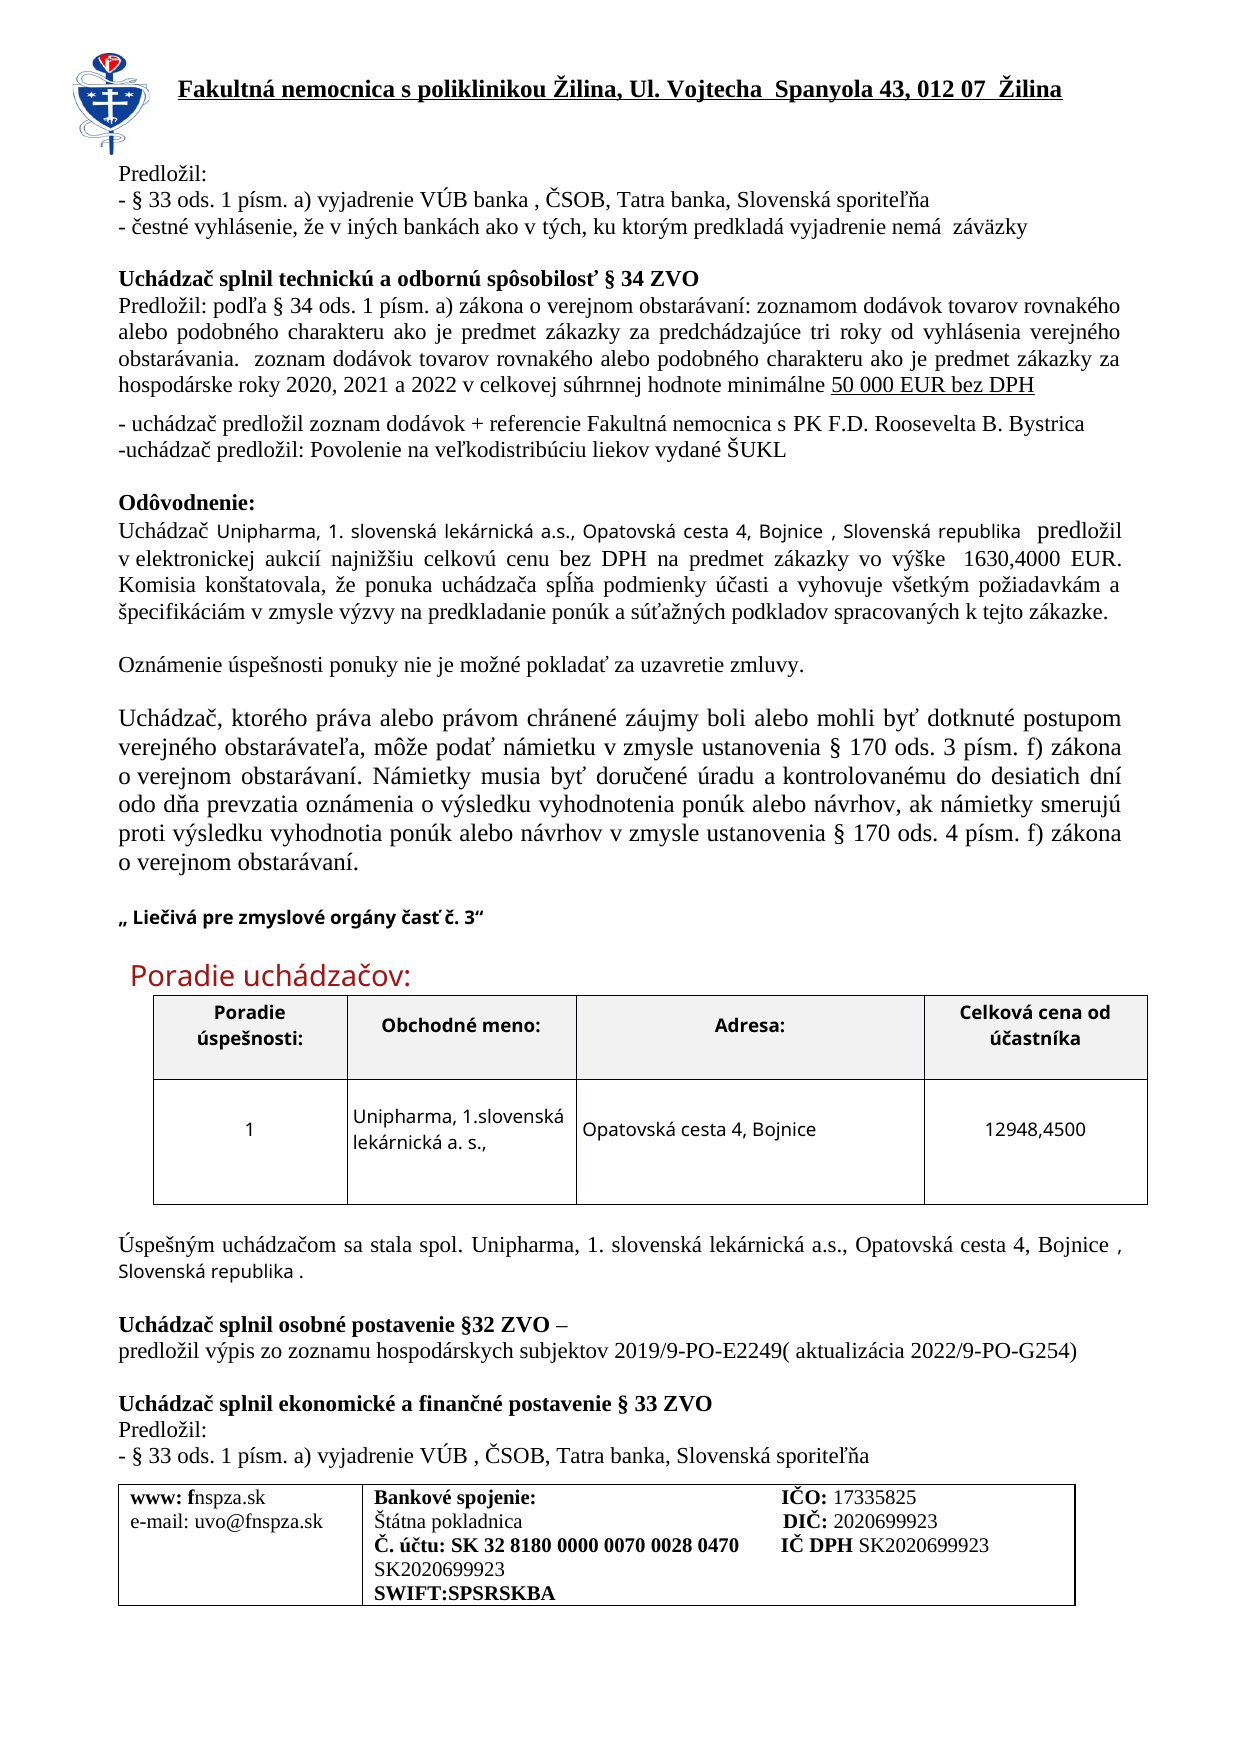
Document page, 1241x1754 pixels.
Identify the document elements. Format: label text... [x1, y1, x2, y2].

text Uchádzač splnil technickú a odbornú spôsobilosť § 34 ZVO [118, 266, 1122, 292]
text - § 33 ods. 1 písm. a) vyjadrenie VÚB banka , ČSOB, Tatra banka, Slovenská sporiteľňa [118, 186, 1122, 213]
text Úspešným uchádzačom sa stala spol. Unipharma, 1. slovenská lekárnická a.s., Opatovská cesta 4, Bojnice , Slovenská republika . [118, 1231, 1122, 1284]
subtitle „ Liečivá pre zmyslové orgány časť č. 3“ [118, 905, 1122, 930]
text Uchádzač splnil ekonomické a finančné postavenie § 33 ZVO [118, 1390, 1122, 1416]
text Uchádzač Unipharma, 1. slovenská lekárnická a.s., Opatovská cesta 4, Bojnice , Slovenská republika predložil v elektronickej aukcií najnižšiu celkovú cenu bez DPH na predmet zákazky vo výške 1630,4000 EUR. Komisia konštatovala, že ponuka uchádzača spĺňa podmienky účasti a vyhovuje všetkým požiadavkám a špecifikáciám v zmysle výzvy na predkladanie ponúk a súťažných podkladov spracovaných k tejto zákazke. [118, 515, 1122, 624]
text Predložil: [118, 1416, 1122, 1442]
text Odôvodnenie: [118, 489, 1122, 515]
table_cell 12948,4500 [925, 1080, 1147, 1203]
table_header Obchodné meno: [348, 996, 576, 1079]
text Poradie uchádzačov: [118, 955, 1122, 995]
text - čestné vyhlásenie, že v iných bankách ako v tých, ku ktorým predkladá vyjadrenie nemá záväzky [118, 213, 1122, 239]
table_header Adresa: [577, 996, 924, 1079]
table_cell Opatovská cesta 4, Bojnice [577, 1080, 924, 1203]
text Uchádzač splnil osobné postavenie §32 ZVO – [118, 1311, 1122, 1337]
text - § 33 ods. 1 písm. a) vyjadrenie VÚB , ČSOB, Tatra banka, Slovenská sporiteľňa [118, 1442, 1122, 1469]
picture [72, 53, 150, 155]
text - uchádzač predložil zoznam dodávok + referencie Fakultná nemocnica s PK F.D. Roosevelta B. Bystrica [118, 410, 1122, 436]
table_header Poradie úspešnosti: [154, 996, 347, 1079]
table_cell Unipharma, 1.slovenská lekárnická a. s., [348, 1080, 576, 1203]
table_header Celková cena od účastníka [925, 996, 1147, 1079]
text Predložil: [118, 160, 1122, 186]
text Predložil: podľa § 34 ods. 1 písm. a) zákona o verejnom obstarávaní: zoznamom dodávok tovarov rovnakého alebo podobného charakteru ako je predmet zákazky za predchádzajúce tri roky od vyhlásenia verejného obstarávania. zoznam dodávok tovarov rovnakého alebo podobného charakteru ako je predmet zákazky za hospodárske roky 2020, 2021 a 2022 v celkovej súhrnnej hodnote minimálne 50 000 EUR bez DPH [118, 292, 1122, 397]
text predložil výpis zo zoznamu hospodárskych subjektov 2019/9-PO-E2249( aktualizácia 2022/9-PO-G254) [118, 1337, 1122, 1363]
text Uchádzač, ktorého práva alebo právom chránené záujmy boli alebo mohli byť dotknuté postupom verejného obstarávateľa, môže podať námietku v zmysle ustanovenia § 170 ods. 3 písm. f) zákona o verejnom obstarávaní. Námietky musia byť doručené úradu a kontrolovanému do desiatich dní odo dňa prevzatia oznámenia o výsledku vyhodnotenia ponúk alebo návrhov, ak námietky smerujú proti výsledku vyhodnotia ponúk alebo návrhov v zmysle ustanovenia § 170 ods. 4 písm. f) zákona o verejnom obstarávaní. [118, 703, 1122, 876]
text -uchádzač predložil: Povolenie na veľkodistribúciu liekov vydané ŠUKL [118, 436, 1122, 462]
table_cell 1 [154, 1080, 347, 1203]
text Oznámenie úspešnosti ponuky nie je možné pokladať za uzavretie zmluvy. [118, 651, 1122, 677]
